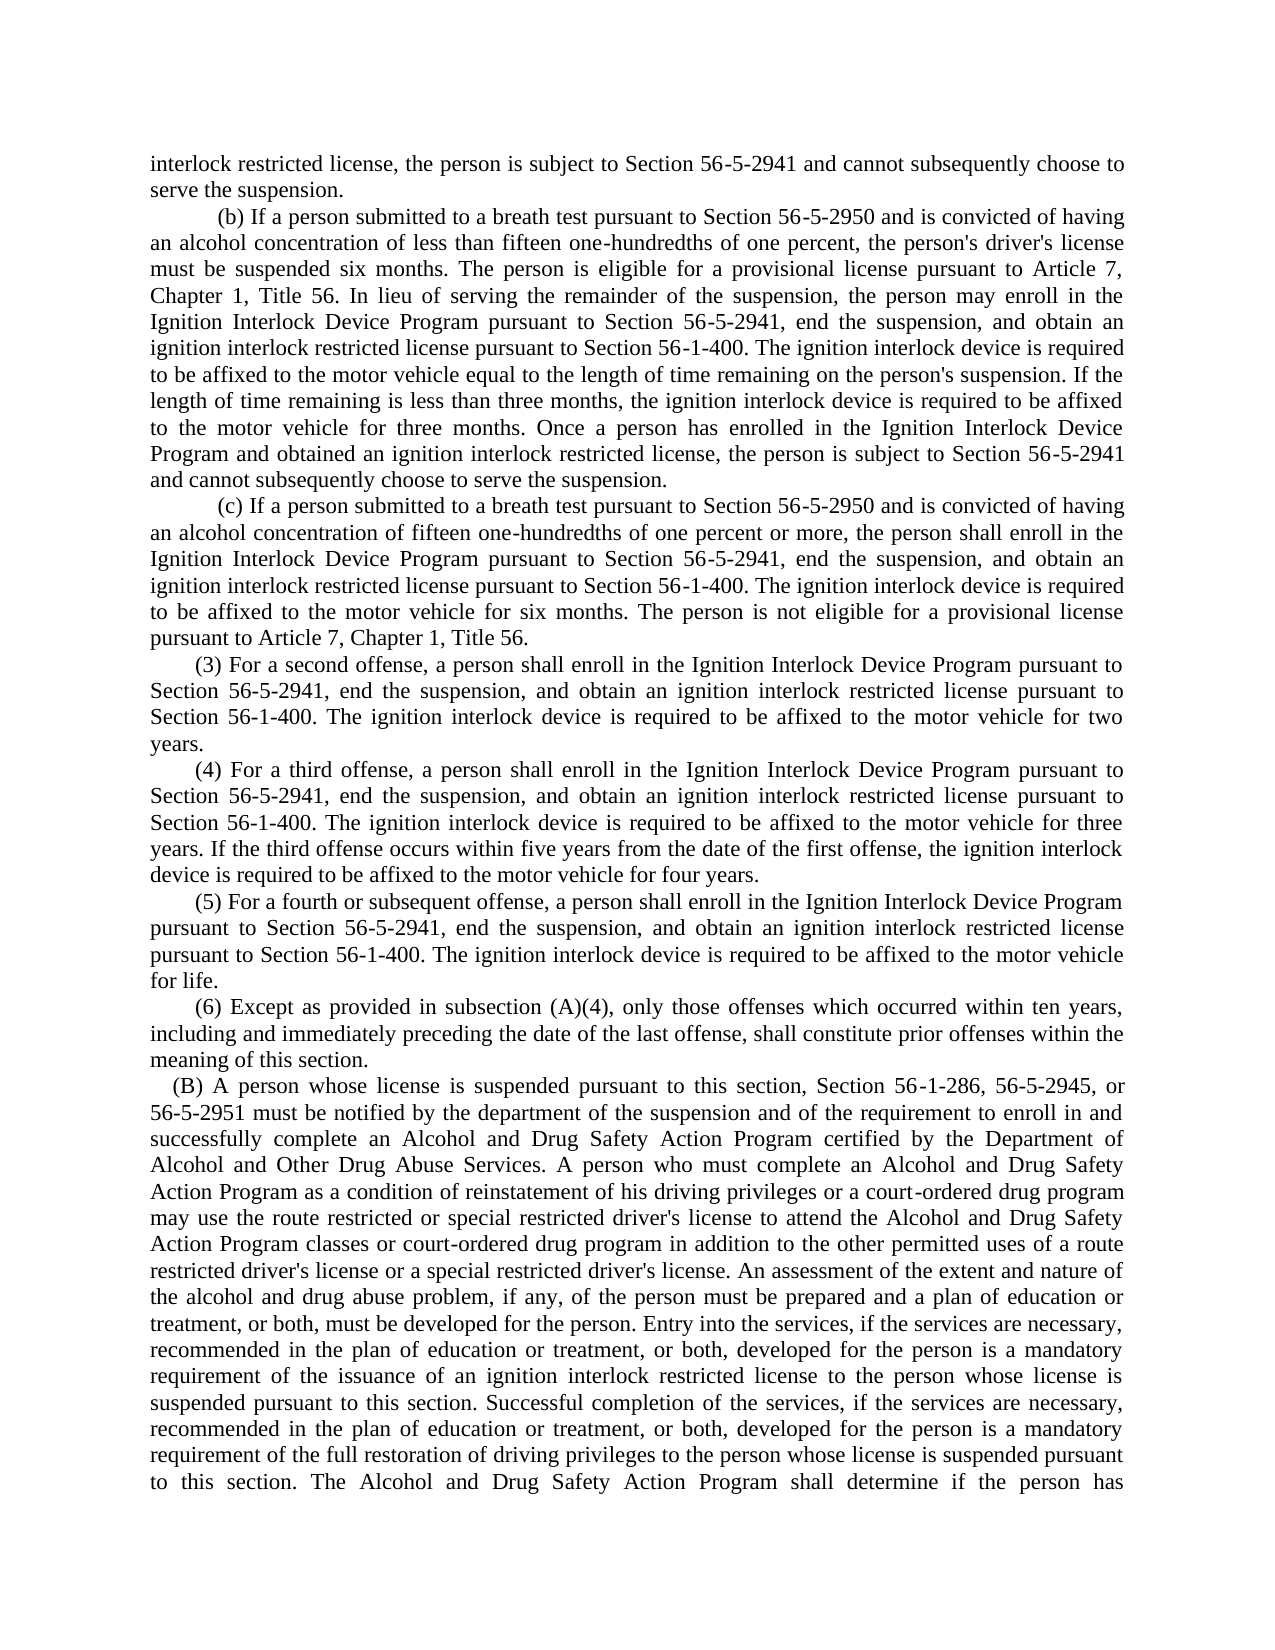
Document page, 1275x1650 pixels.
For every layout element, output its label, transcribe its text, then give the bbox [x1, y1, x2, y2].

text (4) For a third offense, a person shall enroll in the Ignition Interlock Device Program pursuant to Section 56-5-2941, end the suspension, and obtain an ignition interlock restricted license pursuant to Section 56-1-400. The ignition interlock device is required to be affixed to the motor vehicle for three years. If the third offense occurs within five years from the date of the first offense, the ignition interlock device is required to be affixed to the motor vehicle for four years. [150, 756, 1125, 888]
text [150, 1072, 1125, 1494]
text (c) If a person submitted to a breath test pursuant to Section 56-5-2950 and is convicted of having an alcohol concentration of fifteen one-hundredths of one percent or more, the person shall enroll in the Ignition Interlock Device Program pursuant to Section 56-5-2941, end the suspension, and obtain an ignition interlock restricted license pursuant to Section 56-1-400. The ignition interlock device is required to be affixed to the motor vehicle for six months. The person is not eligible for a provisional license pursuant to Article 7, Chapter 1, Title 56. [150, 493, 1125, 651]
text (6) Except as provided in subsection (A)(4), only those offenses which occurred within ten years, including and immediately preceding the date of the last offense, shall constitute prior offenses within the meaning of this section. [150, 993, 1125, 1072]
text (b) If a person submitted to a breath test pursuant to Section 56-5-2950 and is convicted of having an alcohol concentration of less than fifteen one-hundredths of one percent, the person's driver's license must be suspended six months. The person is eligible for a provisional license pursuant to Article 7, Chapter 1, Title 56. In lieu of serving the remainder of the suspension, the person may enroll in the Ignition Interlock Device Program pursuant to Section 56-5-2941, end the suspension, and obtain an ignition interlock restricted license pursuant to Section 56-1-400. The ignition interlock device is required to be affixed to the motor vehicle equal to the length of time remaining on the person's suspension. If the length of time remaining is less than three months, the ignition interlock device is required to be affixed to the motor vehicle for three months. Once a person has enrolled in the Ignition Interlock Device Program and obtained an ignition interlock restricted license, the person is subject to Section 56-5-2941 and cannot subsequently choose to serve the suspension. [150, 203, 1125, 493]
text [150, 150, 1125, 203]
text (3) For a second offense, a person shall enroll in the Ignition Interlock Device Program pursuant to Section 56-5-2941, end the suspension, and obtain an ignition interlock restricted license pursuant to Section 56-1-400. The ignition interlock device is required to be affixed to the motor vehicle for two years. [150, 651, 1125, 756]
text (5) For a fourth or subsequent offense, a person shall enroll in the Ignition Interlock Device Program pursuant to Section 56-5-2941, end the suspension, and obtain an ignition interlock restricted license pursuant to Section 56-1-400. The ignition interlock device is required to be affixed to the motor vehicle for life. [150, 888, 1125, 993]
